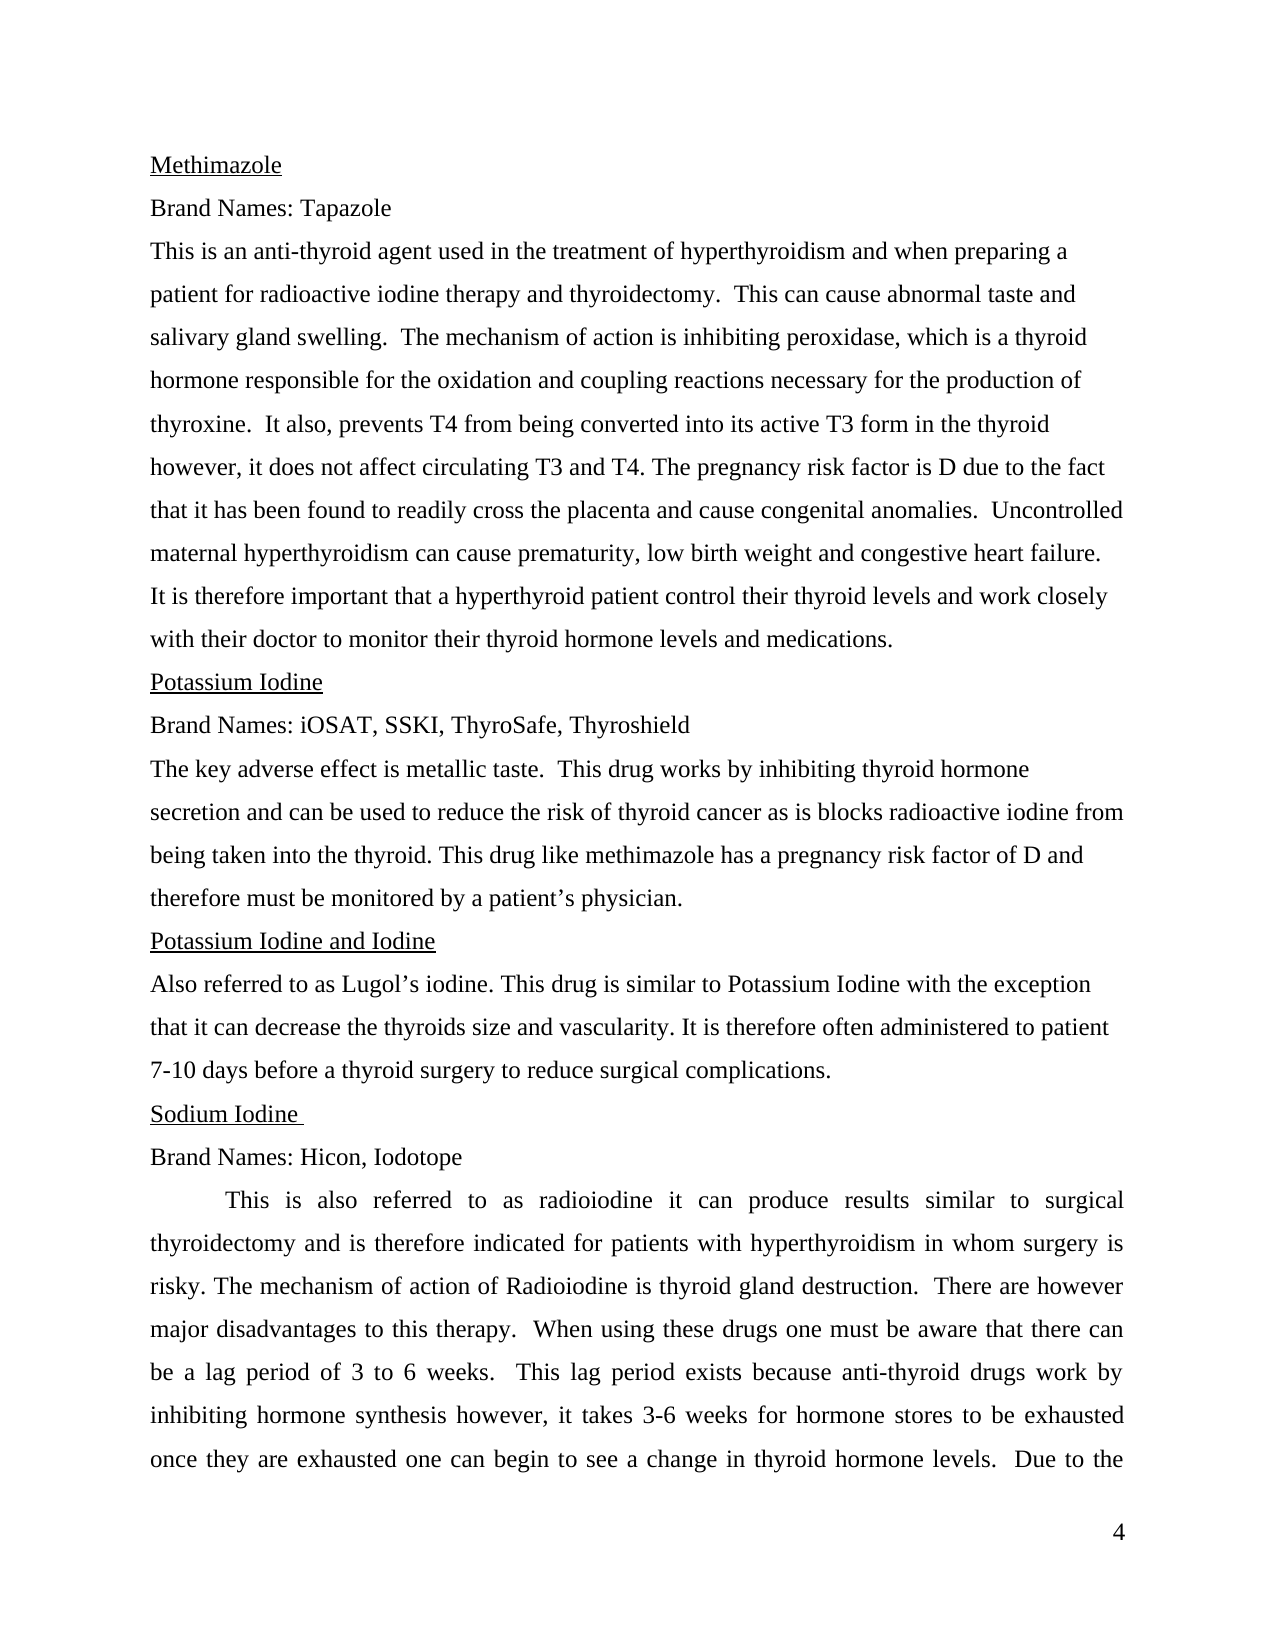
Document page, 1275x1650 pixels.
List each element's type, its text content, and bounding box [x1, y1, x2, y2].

text Potassium Iodine and Iodine [150, 926, 1125, 955]
text Methimazole [150, 150, 1125, 179]
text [150, 1185, 1125, 1472]
text The key adverse effect is metallic taste. This drug works by inhibiting thyroid hormone secretion and can be used to reduce the risk of thyroid cancer as is blocks radioactive iodine from being taken into the thyroid. This drug like methimazole has a pregnancy risk factor of D and therefore must be monitored by a patient’s physician. [150, 754, 1125, 912]
text Also referred to as Lugol’s iodine. This drug is similar to Potassium Iodine with the exception that it can decrease the thyroids size and vascularity. It is therefore often administered to patient 7-10 days before a thyroid surgery to reduce surgical complications. [150, 969, 1125, 1084]
text Potassium Iodine [150, 667, 1125, 696]
text Sodium Iodine [150, 1099, 1125, 1127]
text Brand Names: Hicon, Iodotope [150, 1142, 1125, 1171]
text Brand Names: Tapazole [150, 193, 1125, 222]
text This is an anti-thyroid agent used in the treatment of hyperthyroidism and when preparing a patient for radioactive iodine therapy and thyroidectomy. This can cause abnormal taste and salivary gland swelling. The mechanism of action is inhibiting peroxidase, which is a thyroid hormone responsible for the oxidation and coupling reactions necessary for the production of thyroxine. It also, prevents T4 from being converted into its active T3 form in the thyroid however, it does not affect circulating T3 and T4. The pregnancy risk factor is D due to the fact that it has been found to readily cross the placenta and cause congenital anomalies. Uncontrolled maternal hyperthyroidism can cause prematurity, low birth weight and congestive heart failure. It is therefore important that a hyperthyroid patient control their thyroid levels and work closely with their doctor to monitor their thyroid hormone levels and medications. [150, 236, 1125, 653]
text Brand Names: iOSAT, SSKI, ThyroSafe, Thyroshield [150, 711, 1125, 739]
